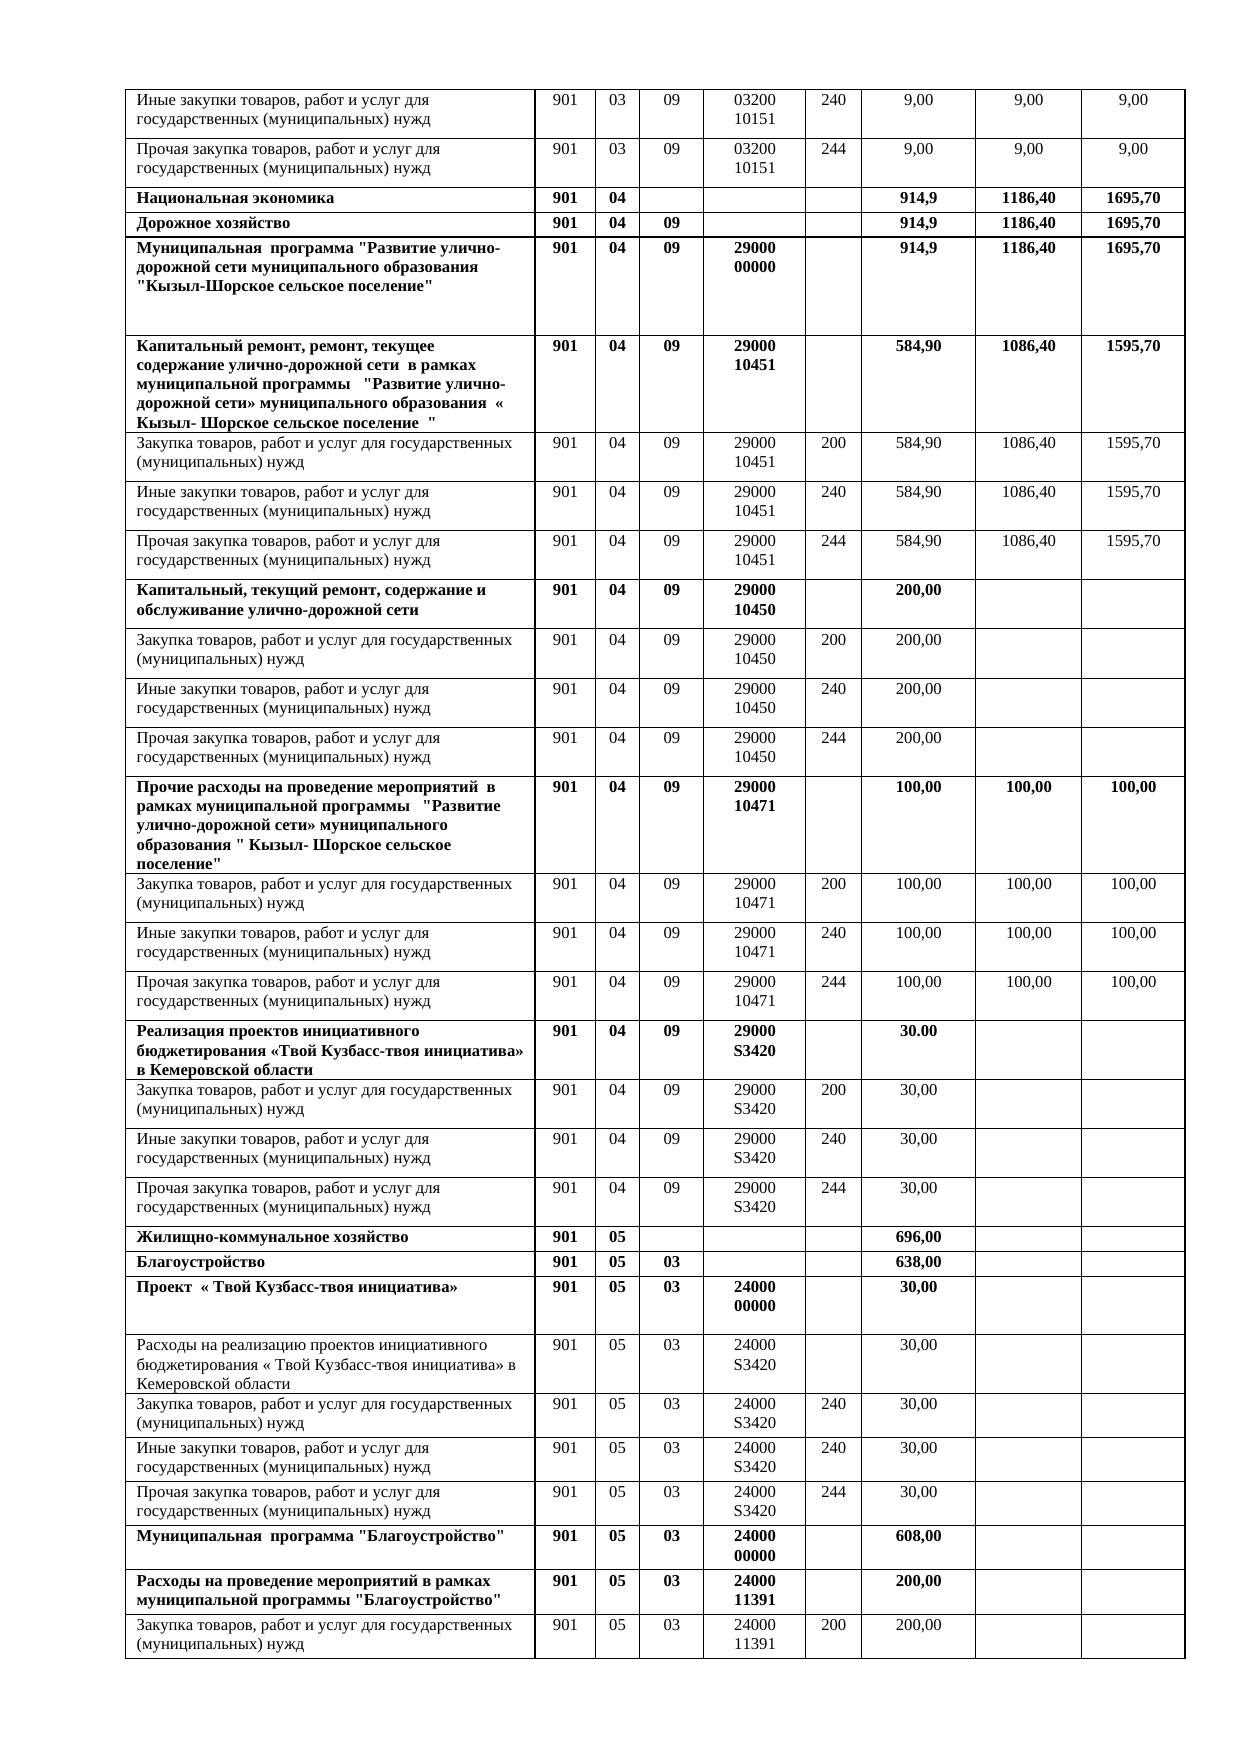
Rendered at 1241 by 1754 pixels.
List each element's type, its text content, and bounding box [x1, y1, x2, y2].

table_cell Прочая закупка товаров, работ и услуг для государственных (муниципальных) нужд [126, 1178, 534, 1226]
table_cell [1082, 1129, 1184, 1177]
table_cell 240 [806, 679, 861, 727]
table_cell 05 [596, 1570, 639, 1613]
table_cell 30,00 [862, 1438, 975, 1481]
table_cell 05 [596, 1277, 639, 1334]
table_cell 09 [640, 336, 703, 432]
table_cell 9,00 [1082, 90, 1184, 138]
table_cell [640, 1227, 703, 1251]
table_cell 200,00 [862, 679, 975, 727]
table_cell 1595,70 [1082, 482, 1184, 530]
table_cell 244 [806, 1482, 861, 1525]
table_cell 9,00 [862, 90, 975, 138]
table_cell [1082, 1227, 1184, 1251]
table_cell 901 [536, 1080, 595, 1128]
table_cell 04 [596, 679, 639, 727]
table_cell 05 [596, 1615, 639, 1658]
table_cell 04 [596, 336, 639, 432]
table_cell [976, 1277, 1081, 1334]
table_cell 200,00 [862, 1615, 975, 1658]
table_cell 200 [806, 433, 861, 481]
table_cell [976, 629, 1081, 677]
table_cell 24000 11391 [704, 1615, 805, 1658]
table_cell Национальная экономика [126, 188, 534, 212]
table_cell 05 [596, 1526, 639, 1569]
table_cell [1082, 1252, 1184, 1276]
table_cell 100,00 [1082, 923, 1184, 971]
table_cell 608,00 [862, 1526, 975, 1569]
table_cell 9,00 [1082, 139, 1184, 187]
table_cell 1695,70 [1082, 238, 1184, 335]
table_cell 29000 10450 [704, 728, 805, 776]
table_cell 04 [596, 1080, 639, 1128]
table_cell 04 [596, 777, 639, 873]
table_cell 29000 10471 [704, 923, 805, 971]
table_cell [806, 1021, 861, 1079]
table_cell 09 [640, 482, 703, 530]
table_cell 04 [596, 213, 639, 236]
table_cell [704, 188, 805, 212]
table_cell [1082, 1438, 1184, 1481]
table_cell 30,00 [862, 1394, 975, 1437]
table_cell 05 [596, 1394, 639, 1437]
table_cell [640, 188, 703, 212]
table_cell 09 [640, 629, 703, 677]
table_cell Закупка товаров, работ и услуг для государственных (муниципальных) нужд [126, 1394, 534, 1437]
table_cell 1186,40 [976, 213, 1081, 236]
table_cell [1082, 1021, 1184, 1079]
table_cell Капитальный, текущий ремонт, содержание и обслуживание улично-дорожной сети [126, 580, 534, 628]
table_cell 04 [596, 188, 639, 212]
table_cell 901 [536, 874, 595, 922]
table_cell 29000 10451 [704, 531, 805, 579]
table_cell 901 [536, 1335, 595, 1393]
table_cell 29000 10451 [704, 336, 805, 432]
table_cell 30,00 [862, 1129, 975, 1177]
table_cell 03 [640, 1438, 703, 1481]
table_cell 24000 S3420 [704, 1438, 805, 1481]
table_cell [1082, 1570, 1184, 1613]
table_cell 24000 S3420 [704, 1394, 805, 1437]
table_cell 901 [536, 1129, 595, 1177]
table_cell 9,00 [862, 139, 975, 187]
table_cell 100,00 [1082, 874, 1184, 922]
table_cell [976, 1482, 1081, 1525]
table_cell 03 [640, 1482, 703, 1525]
table_cell 901 [536, 531, 595, 579]
table_cell 09 [640, 1129, 703, 1177]
table_cell Иные закупки товаров, работ и услуг для государственных (муниципальных) нужд [126, 1438, 534, 1481]
table_cell 244 [806, 728, 861, 776]
table_cell Иные закупки товаров, работ и услуг для государственных (муниципальных) нужд [126, 90, 534, 138]
table_cell 04 [596, 629, 639, 677]
table_cell 03 [640, 1277, 703, 1334]
table_cell 1695,70 [1082, 188, 1184, 212]
table_cell 914,9 [862, 188, 975, 212]
table_cell [976, 580, 1081, 628]
table_cell 200,00 [862, 580, 975, 628]
table_cell 03200 10151 [704, 90, 805, 138]
table_cell 05 [596, 1227, 639, 1251]
table_cell 30,00 [862, 1482, 975, 1525]
table_cell Реализация проектов инициативного бюджетирования «Твой Кузбасс-твоя инициатива» в Кемеровской области [126, 1021, 534, 1079]
table_cell [976, 1335, 1081, 1393]
table_cell Дорожное хозяйство [126, 213, 534, 236]
table_cell 1595,70 [1082, 531, 1184, 579]
table_cell 240 [806, 1438, 861, 1481]
table_cell 04 [596, 1021, 639, 1079]
table_cell 04 [596, 972, 639, 1020]
table_cell 240 [806, 482, 861, 530]
table_cell 24000 00000 [704, 1277, 805, 1334]
table_cell 244 [806, 1178, 861, 1226]
table_cell 29000 00000 [704, 238, 805, 335]
table_cell 584,90 [862, 433, 975, 481]
table_cell 09 [640, 213, 703, 236]
table_cell 100,00 [862, 874, 975, 922]
table_cell [976, 1526, 1081, 1569]
table_cell 03 [640, 1335, 703, 1393]
table_cell [704, 1252, 805, 1276]
table_cell Закупка товаров, работ и услуг для государственных (муниципальных) нужд [126, 1080, 534, 1128]
table_cell 240 [806, 923, 861, 971]
table_cell 29000 10451 [704, 433, 805, 481]
table_cell 29000 10471 [704, 777, 805, 873]
table_cell 29000 S3420 [704, 1129, 805, 1177]
table_cell 1186,40 [976, 238, 1081, 335]
table_cell [976, 728, 1081, 776]
table_cell 696,00 [862, 1227, 975, 1251]
table_cell 1086,40 [976, 531, 1081, 579]
table_cell [976, 1394, 1081, 1437]
table_cell 09 [640, 580, 703, 628]
table_cell [806, 1570, 861, 1613]
table_cell [806, 1335, 861, 1393]
table_cell [1082, 629, 1184, 677]
table_cell 29000 S3420 [704, 1080, 805, 1128]
table_cell 29000 10471 [704, 972, 805, 1020]
table_cell 901 [536, 1615, 595, 1658]
table_cell [1082, 1080, 1184, 1128]
table_cell Прочие расходы на проведение мероприятий в рамках муниципальной программы "Развитие улично-дорожной сети» муниципального образования " Кызыл- Шорское сельское поселение" [126, 777, 534, 873]
table_cell 1086,40 [976, 336, 1081, 432]
table_cell 901 [536, 728, 595, 776]
table_cell 244 [806, 531, 861, 579]
table_cell 04 [596, 580, 639, 628]
table_cell 03 [640, 1570, 703, 1613]
table_cell 29000 10450 [704, 629, 805, 677]
table_cell Закупка товаров, работ и услуг для государственных (муниципальных) нужд [126, 874, 534, 922]
table_cell 29000 10471 [704, 874, 805, 922]
table_cell 03 [640, 1252, 703, 1276]
table_cell [1082, 679, 1184, 727]
table_cell 901 [536, 679, 595, 727]
table_cell 09 [640, 1021, 703, 1079]
table_cell [806, 580, 861, 628]
table_cell Прочая закупка товаров, работ и услуг для государственных (муниципальных) нужд [126, 139, 534, 187]
table_cell [806, 213, 861, 236]
table_cell 09 [640, 679, 703, 727]
table_cell [976, 679, 1081, 727]
table_cell 09 [640, 972, 703, 1020]
table_cell Прочая закупка товаров, работ и услуг для государственных (муниципальных) нужд [126, 728, 534, 776]
table_cell 29000 S3420 [704, 1178, 805, 1226]
table_cell 901 [536, 1227, 595, 1251]
table_cell [806, 188, 861, 212]
table_cell Расходы на проведение мероприятий в рамках муниципальной программы "Благоустройство" [126, 1570, 534, 1613]
table_cell 30,00 [862, 1178, 975, 1226]
table_cell 901 [536, 1277, 595, 1334]
table_cell 240 [806, 1129, 861, 1177]
table_cell 914,9 [862, 238, 975, 335]
table_cell 30,00 [862, 1335, 975, 1393]
table_cell 29000 10451 [704, 482, 805, 530]
table_cell [1082, 1178, 1184, 1226]
table_cell 901 [536, 188, 595, 212]
table_cell 03200 10151 [704, 139, 805, 187]
table_cell 09 [640, 531, 703, 579]
table_cell 24000 11391 [704, 1570, 805, 1613]
table_cell Проект « Твой Кузбасс-твоя инициатива» [126, 1277, 534, 1334]
table_cell Муниципальная программа "Благоустройство" [126, 1526, 534, 1569]
table_cell [976, 1570, 1081, 1613]
table_cell 1595,70 [1082, 433, 1184, 481]
table_cell Капитальный ремонт, ремонт, текущее содержание улично-дорожной сети в рамках муниципальной программы "Развитие улично-дорожной сети» муниципального образования « Кызыл- Шорское сельское поселение " [126, 336, 534, 432]
table_cell 04 [596, 1129, 639, 1177]
table_cell 200 [806, 1615, 861, 1658]
table_cell 05 [596, 1252, 639, 1276]
table_cell 200,00 [862, 728, 975, 776]
table_cell 100,00 [1082, 972, 1184, 1020]
table_cell 901 [536, 1482, 595, 1525]
table_cell Иные закупки товаров, работ и услуг для государственных (муниципальных) нужд [126, 923, 534, 971]
table_cell 584,90 [862, 336, 975, 432]
table_cell [976, 1227, 1081, 1251]
table_cell 901 [536, 336, 595, 432]
table_cell 03 [596, 90, 639, 138]
table_cell 100,00 [976, 777, 1081, 873]
table_cell Закупка товаров, работ и услуг для государственных (муниципальных) нужд [126, 433, 534, 481]
table_cell Иные закупки товаров, работ и услуг для государственных (муниципальных) нужд [126, 679, 534, 727]
table_cell 901 [536, 1021, 595, 1079]
table_cell [1082, 580, 1184, 628]
table_cell 09 [640, 1080, 703, 1128]
table_cell 200 [806, 874, 861, 922]
table_cell 901 [536, 972, 595, 1020]
table_cell 901 [536, 482, 595, 530]
table_cell 9,00 [976, 90, 1081, 138]
table_cell 901 [536, 238, 595, 335]
table_cell 04 [596, 531, 639, 579]
table_cell 100,00 [862, 972, 975, 1020]
table_cell 04 [596, 923, 639, 971]
table_cell [806, 1277, 861, 1334]
table_cell Закупка товаров, работ и услуг для государственных (муниципальных) нужд [126, 629, 534, 677]
table_cell Иные закупки товаров, работ и услуг для государственных (муниципальных) нужд [126, 482, 534, 530]
table_cell Благоустройство [126, 1252, 534, 1276]
table_cell [976, 1252, 1081, 1276]
table_cell 29000 S3420 [704, 1021, 805, 1079]
table_cell [976, 1615, 1081, 1658]
table_cell 244 [806, 139, 861, 187]
table_cell 04 [596, 433, 639, 481]
table_cell [1082, 1482, 1184, 1525]
table_cell 05 [596, 1438, 639, 1481]
table_cell 09 [640, 238, 703, 335]
table_cell 240 [806, 1394, 861, 1437]
table_cell 100,00 [1082, 777, 1184, 873]
table_cell Закупка товаров, работ и услуг для государственных (муниципальных) нужд [126, 1615, 534, 1658]
table_cell 09 [640, 90, 703, 138]
table_cell 240 [806, 90, 861, 138]
table_cell Расходы на реализацию проектов инициативного бюджетирования « Твой Кузбасс-твоя инициатива» в Кемеровской области [126, 1335, 534, 1393]
table_cell 24000 00000 [704, 1526, 805, 1569]
table_cell 100,00 [976, 923, 1081, 971]
table_cell 04 [596, 482, 639, 530]
table_cell 100,00 [862, 923, 975, 971]
table_cell [976, 1080, 1081, 1128]
table_cell 901 [536, 1526, 595, 1569]
table_cell Иные закупки товаров, работ и услуг для государственных (муниципальных) нужд [126, 1129, 534, 1177]
table_cell [976, 1438, 1081, 1481]
table_cell 901 [536, 1438, 595, 1481]
table_cell 05 [596, 1482, 639, 1525]
table_cell 1695,70 [1082, 213, 1184, 236]
table_cell [1082, 1394, 1184, 1437]
table_cell 901 [536, 1252, 595, 1276]
table_cell 05 [596, 1335, 639, 1393]
table_cell 901 [536, 1394, 595, 1437]
table_cell 1186,40 [976, 188, 1081, 212]
table_cell 09 [640, 874, 703, 922]
table_cell 09 [640, 433, 703, 481]
table_cell Прочая закупка товаров, работ и услуг для государственных (муниципальных) нужд [126, 972, 534, 1020]
table_cell [806, 1227, 861, 1251]
table_cell 03 [640, 1526, 703, 1569]
table_cell 901 [536, 1178, 595, 1226]
table_cell 244 [806, 972, 861, 1020]
table_cell 200,00 [862, 629, 975, 677]
table_cell [976, 1178, 1081, 1226]
table_cell 04 [596, 874, 639, 922]
table_cell [1082, 1335, 1184, 1393]
table_cell 914,9 [862, 213, 975, 236]
table_cell [1082, 728, 1184, 776]
table_cell 901 [536, 139, 595, 187]
table_cell [806, 336, 861, 432]
table_cell 09 [640, 923, 703, 971]
table_cell 200,00 [862, 1570, 975, 1613]
table_cell [1082, 1277, 1184, 1334]
table_cell 200 [806, 1080, 861, 1128]
table_cell 638,00 [862, 1252, 975, 1276]
table_cell 09 [640, 139, 703, 187]
table_cell 100,00 [976, 972, 1081, 1020]
table_cell Жилищно-коммунальное хозяйство [126, 1227, 534, 1251]
table_cell 09 [640, 728, 703, 776]
table_cell 1595,70 [1082, 336, 1184, 432]
table_cell 09 [640, 1178, 703, 1226]
table_cell [806, 777, 861, 873]
table_cell 901 [536, 923, 595, 971]
table_cell 1086,40 [976, 482, 1081, 530]
table_cell 30.00 [862, 1021, 975, 1079]
table_cell 29000 10450 [704, 580, 805, 628]
table_cell [1082, 1526, 1184, 1569]
table_cell 03 [596, 139, 639, 187]
table_cell [704, 1227, 805, 1251]
table_cell 901 [536, 433, 595, 481]
table_cell 584,90 [862, 531, 975, 579]
table_cell [806, 1526, 861, 1569]
table_cell 901 [536, 777, 595, 873]
table_cell 901 [536, 90, 595, 138]
table_cell [806, 238, 861, 335]
table_cell 24000 S3420 [704, 1482, 805, 1525]
table_cell 30,00 [862, 1277, 975, 1334]
table_cell 584,90 [862, 482, 975, 530]
table_cell 901 [536, 1570, 595, 1613]
table_cell [976, 1021, 1081, 1079]
table_cell [976, 1129, 1081, 1177]
table_cell 200 [806, 629, 861, 677]
table_cell 9,00 [976, 139, 1081, 187]
table_cell 30,00 [862, 1080, 975, 1128]
table_cell 04 [596, 728, 639, 776]
table_cell 901 [536, 629, 595, 677]
table_cell [704, 213, 805, 236]
table_cell 04 [596, 1178, 639, 1226]
table_cell 24000 S3420 [704, 1335, 805, 1393]
table_cell 03 [640, 1394, 703, 1437]
table_cell [806, 1252, 861, 1276]
table_cell 09 [640, 777, 703, 873]
table_cell 901 [536, 580, 595, 628]
table_cell 100,00 [862, 777, 975, 873]
table_cell 100,00 [976, 874, 1081, 922]
table_cell [1082, 1615, 1184, 1658]
table_cell 1086,40 [976, 433, 1081, 481]
table_cell 29000 10450 [704, 679, 805, 727]
table_cell Прочая закупка товаров, работ и услуг для государственных (муниципальных) нужд [126, 1482, 534, 1525]
table_cell 901 [536, 213, 595, 236]
table_cell Прочая закупка товаров, работ и услуг для государственных (муниципальных) нужд [126, 531, 534, 579]
table_cell 03 [640, 1615, 703, 1658]
table_cell Муниципальная программа "Развитие улично-дорожной сети муниципального образования "Кызыл-Шорское сельское поселение" [126, 238, 534, 335]
table_cell 04 [596, 238, 639, 335]
